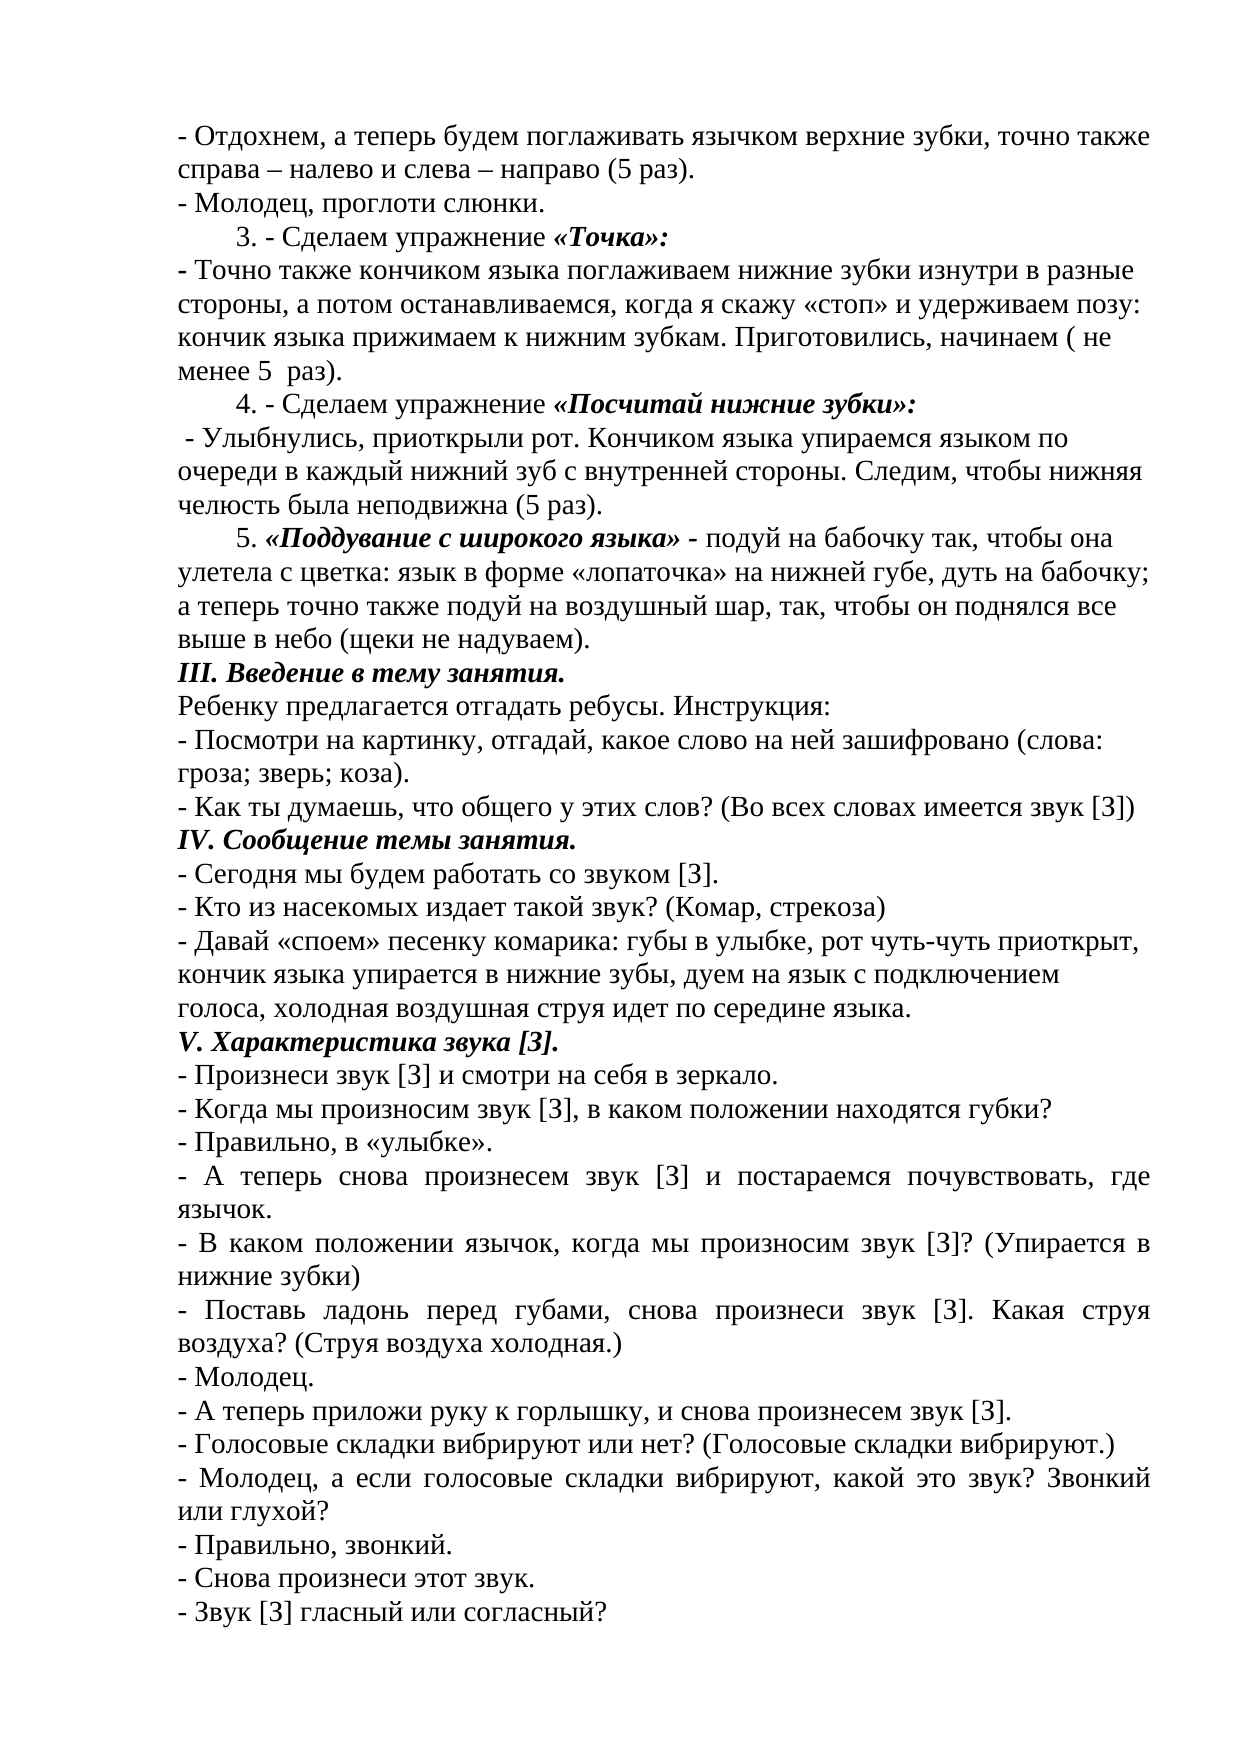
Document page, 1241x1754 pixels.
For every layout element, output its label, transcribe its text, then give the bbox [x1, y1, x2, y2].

text 3. - Сделаем упражнение «Точка»: [177, 219, 1152, 252]
text - Снова произнеси этот звук. [177, 1560, 1152, 1594]
text 4. - Сделаем упражнение «Посчитай нижние зубки»: [177, 386, 1152, 420]
text - Произнеси звук [З] и смотри на себя в зеркало. [177, 1057, 1152, 1091]
text - Улыбнулись, приоткрыли рот. Кончиком языка упираемся языком по очереди в каждый нижний зуб с внутренней стороны. Следим, чтобы нижняя челюсть была неподвижна (5 раз). [177, 420, 1152, 521]
text - Молодец, проглоти слюнки. [177, 185, 1152, 219]
text - Сегодня мы будем работать со звуком [З]. [177, 856, 1152, 889]
text - Молодец, а если голосовые складки вибрируют, какой это звук? Звонкий или глухой? [177, 1460, 1152, 1527]
text - Как ты думаешь, что общего у этих слов? (Во всех словах имеется звук [З]) [177, 789, 1152, 822]
text III. Введение в тему занятия. [177, 655, 1152, 688]
text - Правильно, звонкий. [177, 1527, 1152, 1560]
text - Молодец. [177, 1359, 1152, 1393]
text Ребенку предлагается отгадать ребусы. Инструкция: [177, 688, 1152, 722]
text - Поставь ладонь перед губами, снова произнеси звук [З]. Какая струя воздуха? (Струя воздуха холодная.) [177, 1292, 1152, 1359]
text - Звук [З] гласный или согласный? [177, 1594, 1152, 1627]
text - Давай «споем» песенку комарика: губы в улыбке, рот чуть-чуть приоткрыт, кончик языка упирается в нижние зубы, дуем на язык с подключением голоса, холодная воздушная струя идет по середине языка. [177, 923, 1152, 1024]
text - А теперь приложи руку к горлышку, и снова произнесем звук [З]. [177, 1393, 1152, 1426]
text - А теперь снова произнесем звук [З] и постараемся почувствовать, где язычок. [177, 1158, 1152, 1225]
text - Правильно, в «улыбке». [177, 1124, 1152, 1158]
text V. Характеристика звука [З]. [177, 1024, 1152, 1057]
text - Кто из насекомых издает такой звук? (Комар, стрекоза) [177, 889, 1152, 923]
text - Отдохнем, а теперь будем поглаживать язычком верхние зубки, точно также справа – налево и слева – направо (5 раз). [177, 118, 1152, 185]
text IV. Сообщение темы занятия. [177, 822, 1152, 856]
text 5. «Поддувание с широкого языка» - подуй на бабочку так, чтобы она улетела с цветка: язык в форме «лопаточка» на нижней губе, дуть на бабочку; а теперь точно также подуй на воздушный шар, так, чтобы он поднялся все выше в небо (щеки не надуваем). [177, 521, 1152, 655]
text - Голосовые складки вибрируют или нет? (Голосовые складки вибрируют.) [177, 1426, 1152, 1460]
text - Точно также кончиком языка поглаживаем нижние зубки изнутри в разные стороны, а потом останавливаемся, когда я скажу «стоп» и удерживаем позу: кончик языка прижимаем к нижним зубкам. Приготовились, начинаем ( не менее 5 раз). [177, 252, 1152, 386]
text - В каком положении язычок, когда мы произносим звук [З]? (Упирается в нижние зубки) [177, 1225, 1152, 1292]
text - Посмотри на картинку, отгадай, какое слово на ней зашифровано (слова: гроза; зверь; коза). [177, 722, 1152, 789]
text - Когда мы произносим звук [З], в каком положении находятся губки? [177, 1091, 1152, 1124]
